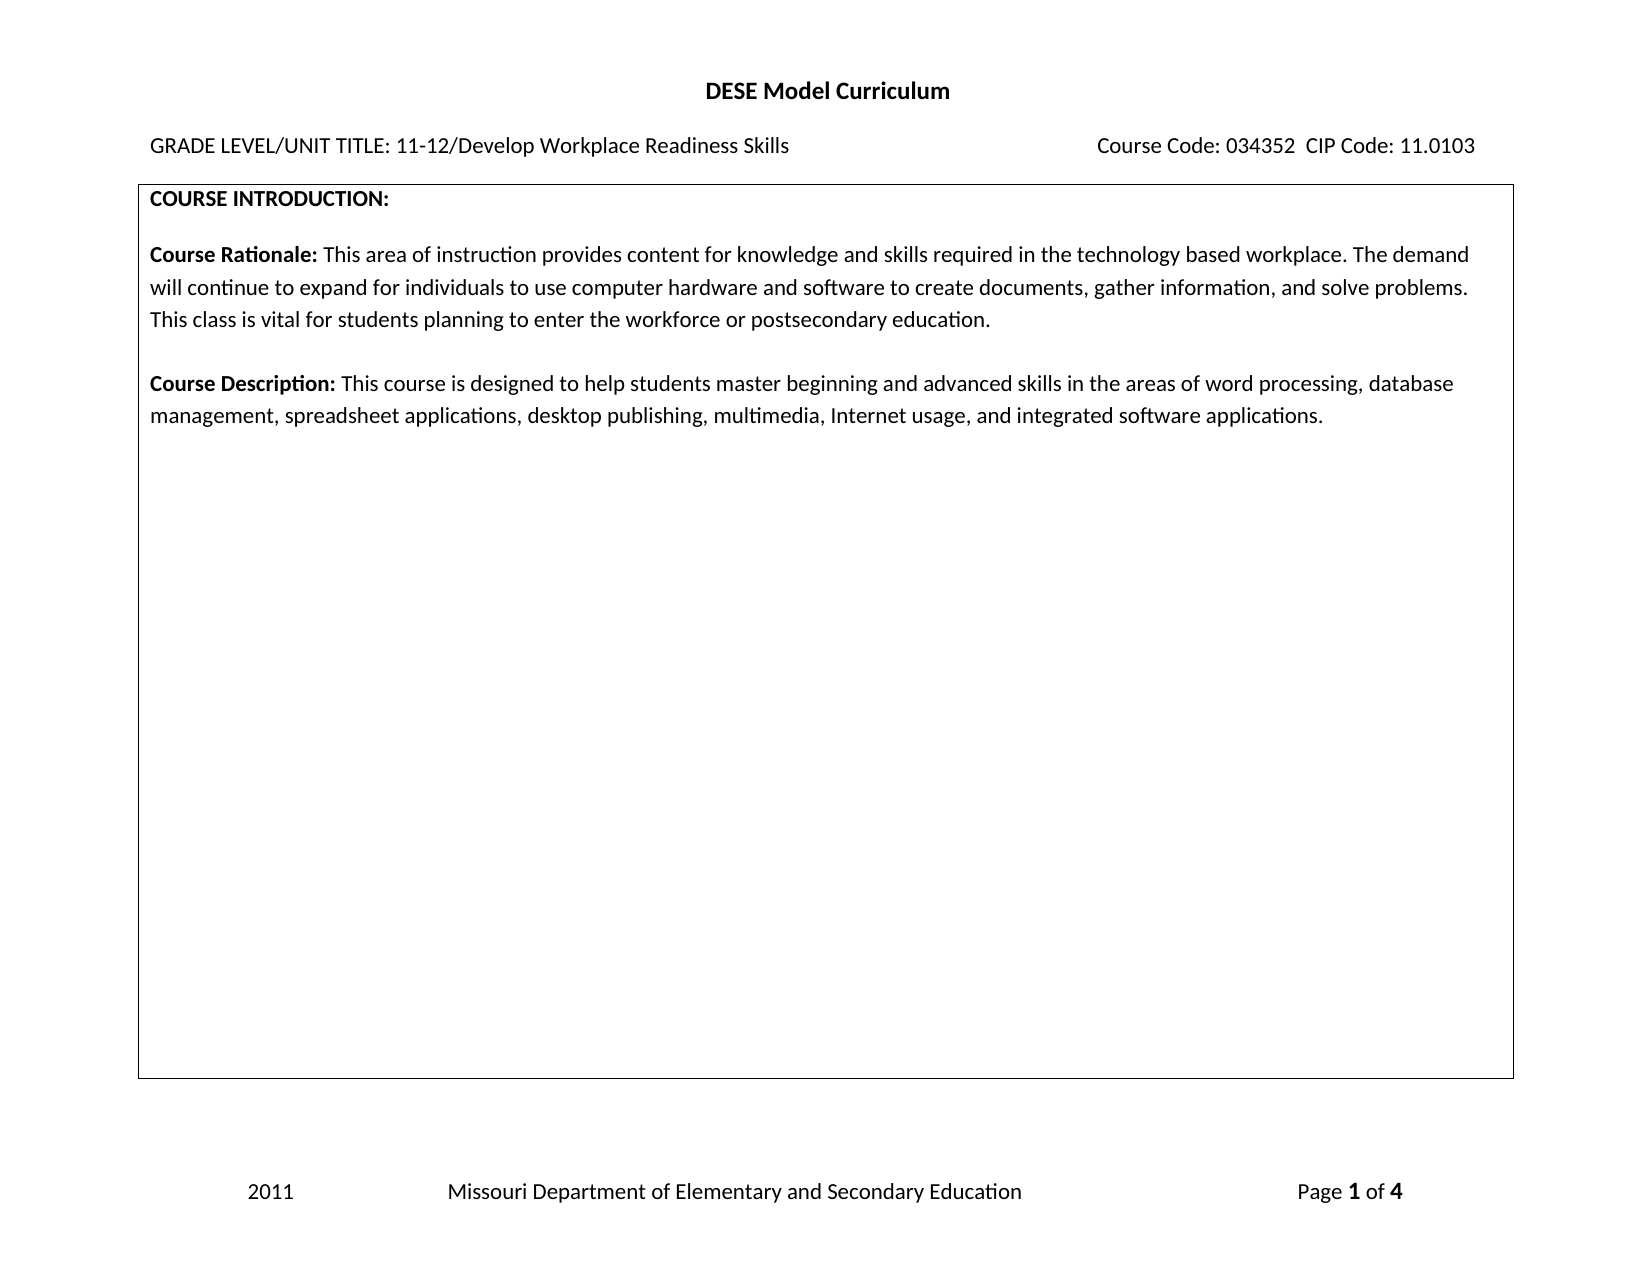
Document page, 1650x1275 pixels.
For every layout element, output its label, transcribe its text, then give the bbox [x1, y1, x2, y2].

table_header COURSE INTRODUCTION: Course Rationale: This area of instruction provides content for knowledge and skills required in the technology based workplace. The demand will continue to expand for individuals to use computer hardware and software to create documents, gather information, and solve problems. This class is vital for students planning to enter the workforce or postsecondary education. Course Description: This course is designed to help students master beginning and advanced skills in the areas of word processing, database management, spreadsheet applications, desktop publishing, multimedia, Internet usage, and integrated software applications. [139, 185, 1513, 1078]
